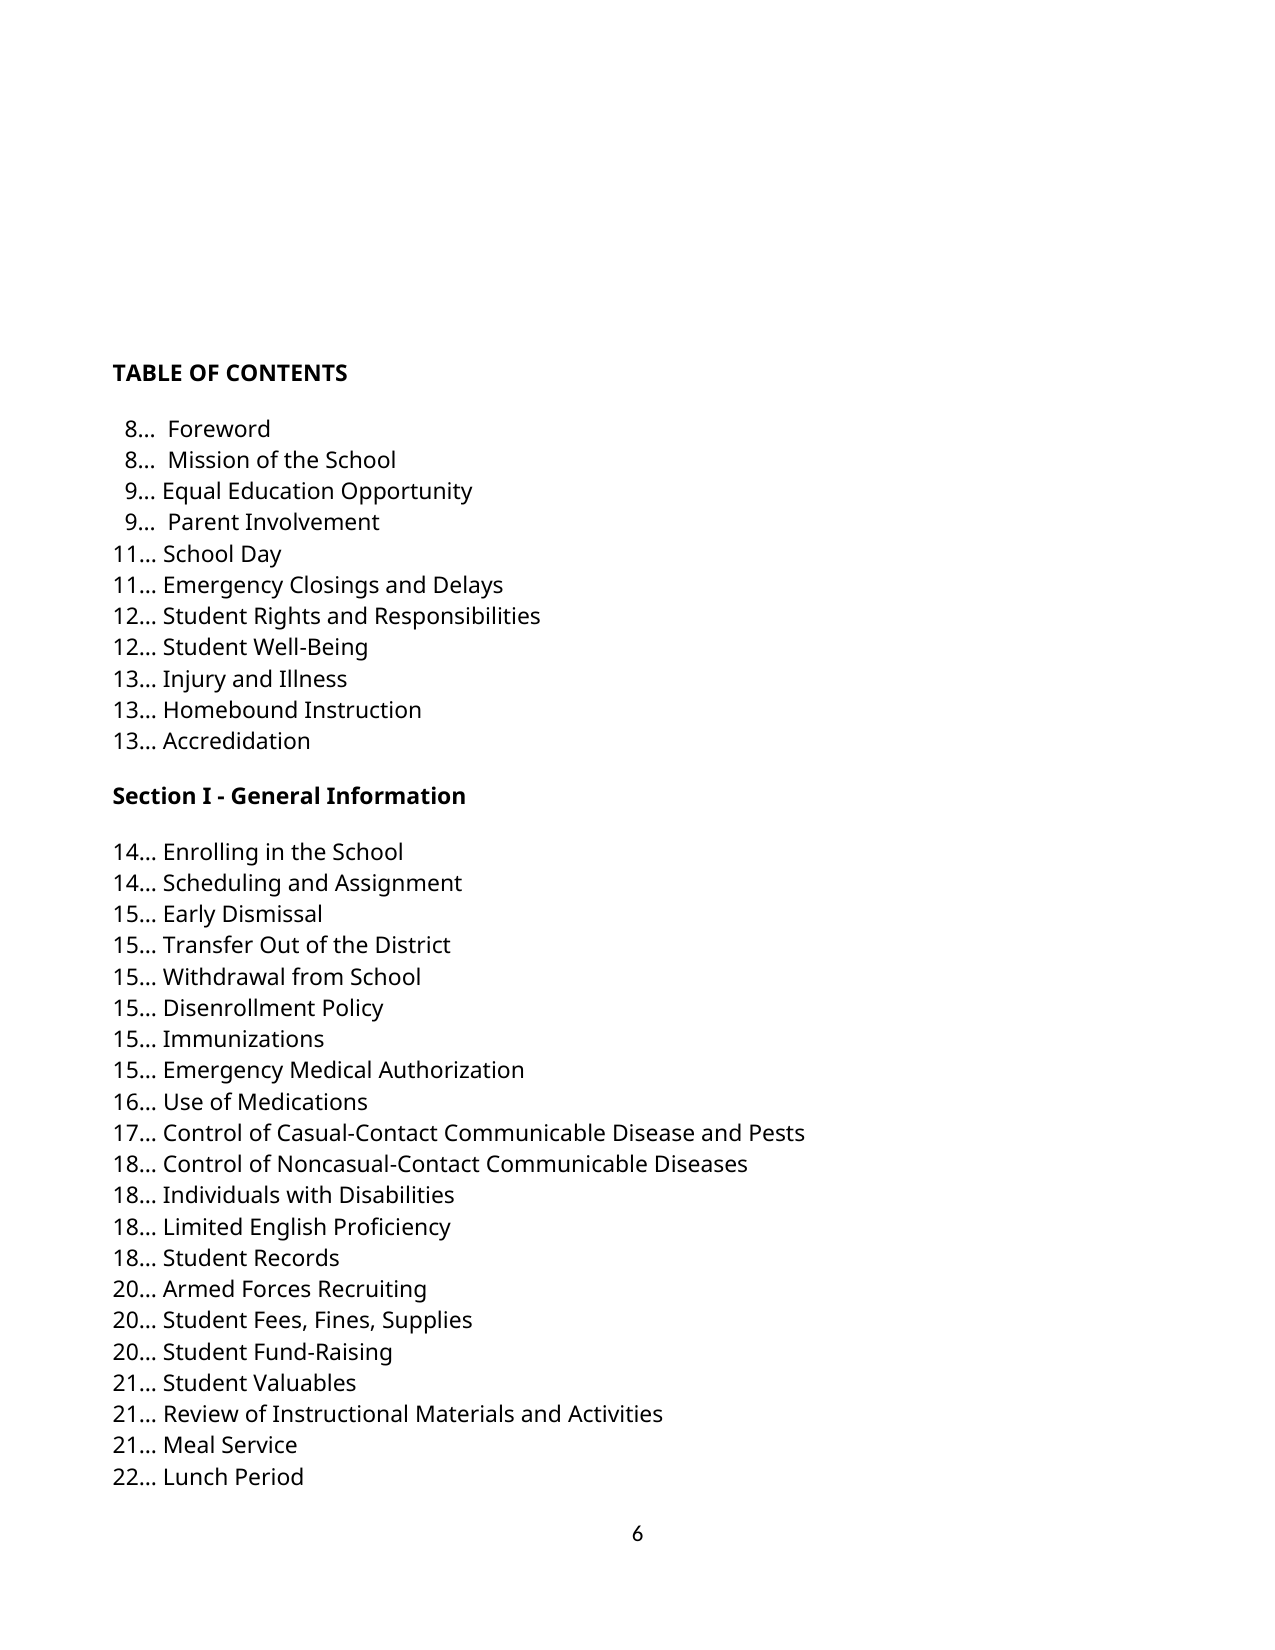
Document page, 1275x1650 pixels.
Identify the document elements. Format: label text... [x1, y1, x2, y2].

text 21… Review of Instructional Materials and Activities [112, 1398, 1162, 1429]
text 15… Transfer Out of the District [112, 929, 1162, 961]
text 11… Emergency Closings and Delays [112, 569, 1162, 600]
text 18… Control of Noncasual-Contact Communicable Diseases [112, 1148, 1162, 1179]
text 15… Withdrawal from School [112, 961, 1162, 992]
text 13… Homebound Instruction [112, 694, 1162, 725]
text 22… Lunch Period [112, 1461, 1162, 1492]
text 18… Limited English Proficiency [112, 1211, 1162, 1242]
text 9… Parent Involvement [112, 506, 1162, 537]
text 8… Foreword [112, 412, 1162, 444]
text 16… Use of Medications [112, 1086, 1162, 1117]
text 18… Individuals with Disabilities [112, 1179, 1162, 1211]
text 21… Student Valuables [112, 1367, 1162, 1398]
text 15… Early Dismissal [112, 898, 1162, 929]
text 12… Student Rights and Responsibilities [112, 600, 1162, 631]
text Section I - General Information [112, 780, 1162, 812]
text 14… Enrolling in the School [112, 836, 1162, 867]
text 15… Emergency Medical Authorization [112, 1054, 1162, 1086]
text 20… Armed Forces Recruiting [112, 1273, 1162, 1304]
text 18… Student Records [112, 1242, 1162, 1273]
text 20… Student Fees, Fines, Supplies [112, 1304, 1162, 1336]
text 17… Control of Casual-Contact Communicable Disease and Pests [112, 1117, 1162, 1148]
text 13… Accredidation [112, 725, 1162, 756]
text 20… Student Fund-Raising [112, 1336, 1162, 1367]
text 14… Scheduling and Assignment [112, 867, 1162, 898]
text TABLE OF CONTENTS [112, 357, 1162, 388]
text 9... Equal Education Opportunity [112, 475, 1162, 506]
text 12… Student Well-Being [112, 631, 1162, 662]
text 13… Injury and Illness [112, 662, 1162, 694]
text 8… Mission of the School [112, 444, 1162, 475]
text 15… Immunizations [112, 1023, 1162, 1054]
text 21… Meal Service [112, 1429, 1162, 1461]
text 15… Disenrollment Policy [112, 992, 1162, 1023]
text 11… School Day [112, 537, 1162, 569]
